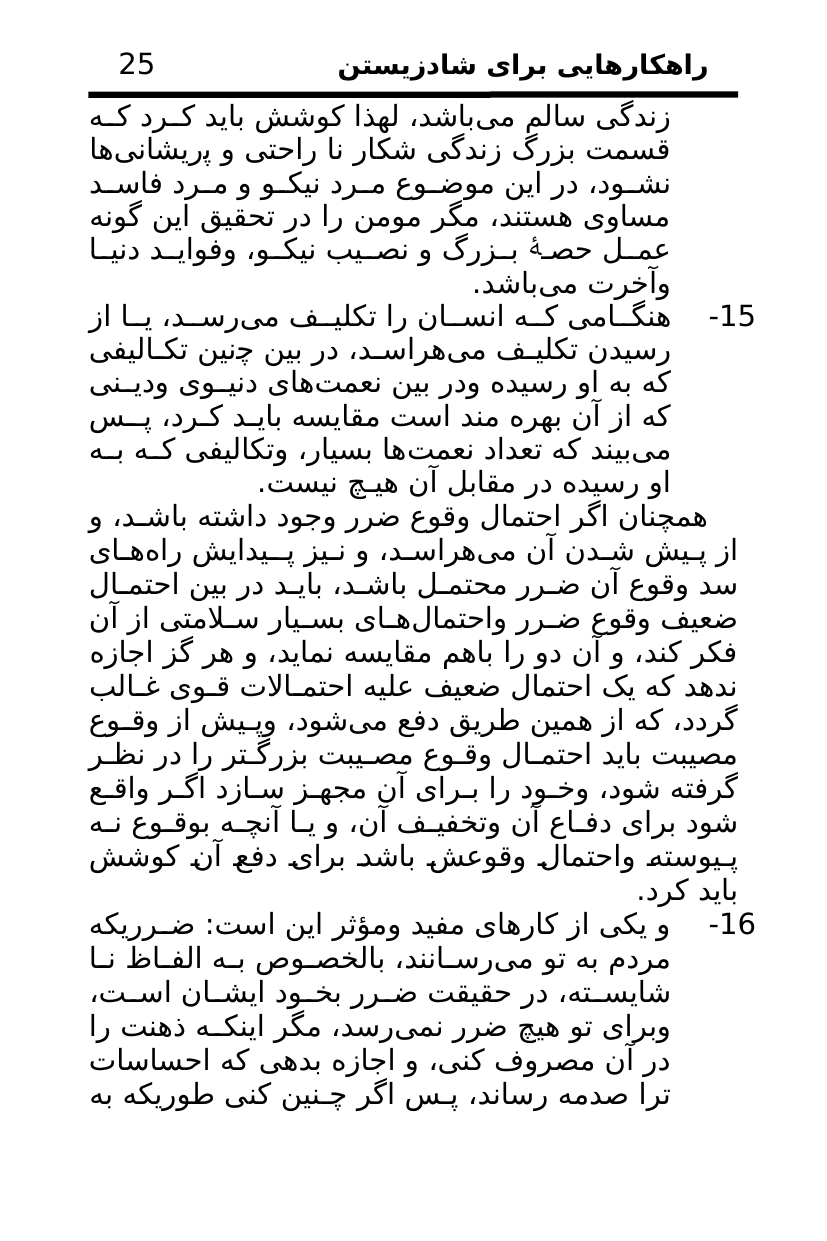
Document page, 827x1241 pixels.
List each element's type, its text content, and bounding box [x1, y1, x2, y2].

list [89, 100, 708, 300]
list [89, 907, 708, 1111]
text همچنان اگر احتمال وقوع ضرر وجود داشته باشد، و از ﭘـیش شدن آن مى‌هراسد، و نیز ﭘـیدایش راه‌های سد وقوع آن ضرر محتمل باشد، باید در بین احتمال ضعیف وقوع ضرر واحتمال‌های بسیار سلامتى از آن فکر کند، و آن دو را باهم مقایسه نماید، و هر گز اجازه ندهد که یک احتمال ضعیف علیه احتمالات قوى غالب گردد، که از همین طریق دفع می‌شود، وﭘـیش از وقوع مصیبت باید احتمال وقوع مصیبت بزرگتر را در نظر گرفته شود، وخود را براى آن مجهز سازد اگر واقع شود براى دفاع آن وتخفیف آن، و یا آنچه بوقوع نه ﭘـیوسته واحتمال وقوعش باشد براى دفع آن کوشش باید کرد. [89, 500, 738, 907]
list هنگامی كه انسان را تكلیف می‌رسد، یا از رسیدن تكلیف می‌هراسد، در بین ﭼنین تكالیفى كه به او رسیده ودر بین نعمت‌های دنیوى ودینى كه از آن بهره مند است مقایسه باید كرد، ﭘـس می‌بیند كه تعداد نعمت‌ها بسیار، وتكالیفى كه به او رسیده در مقابل آن هیـﭻ نیست. [89, 300, 708, 500]
